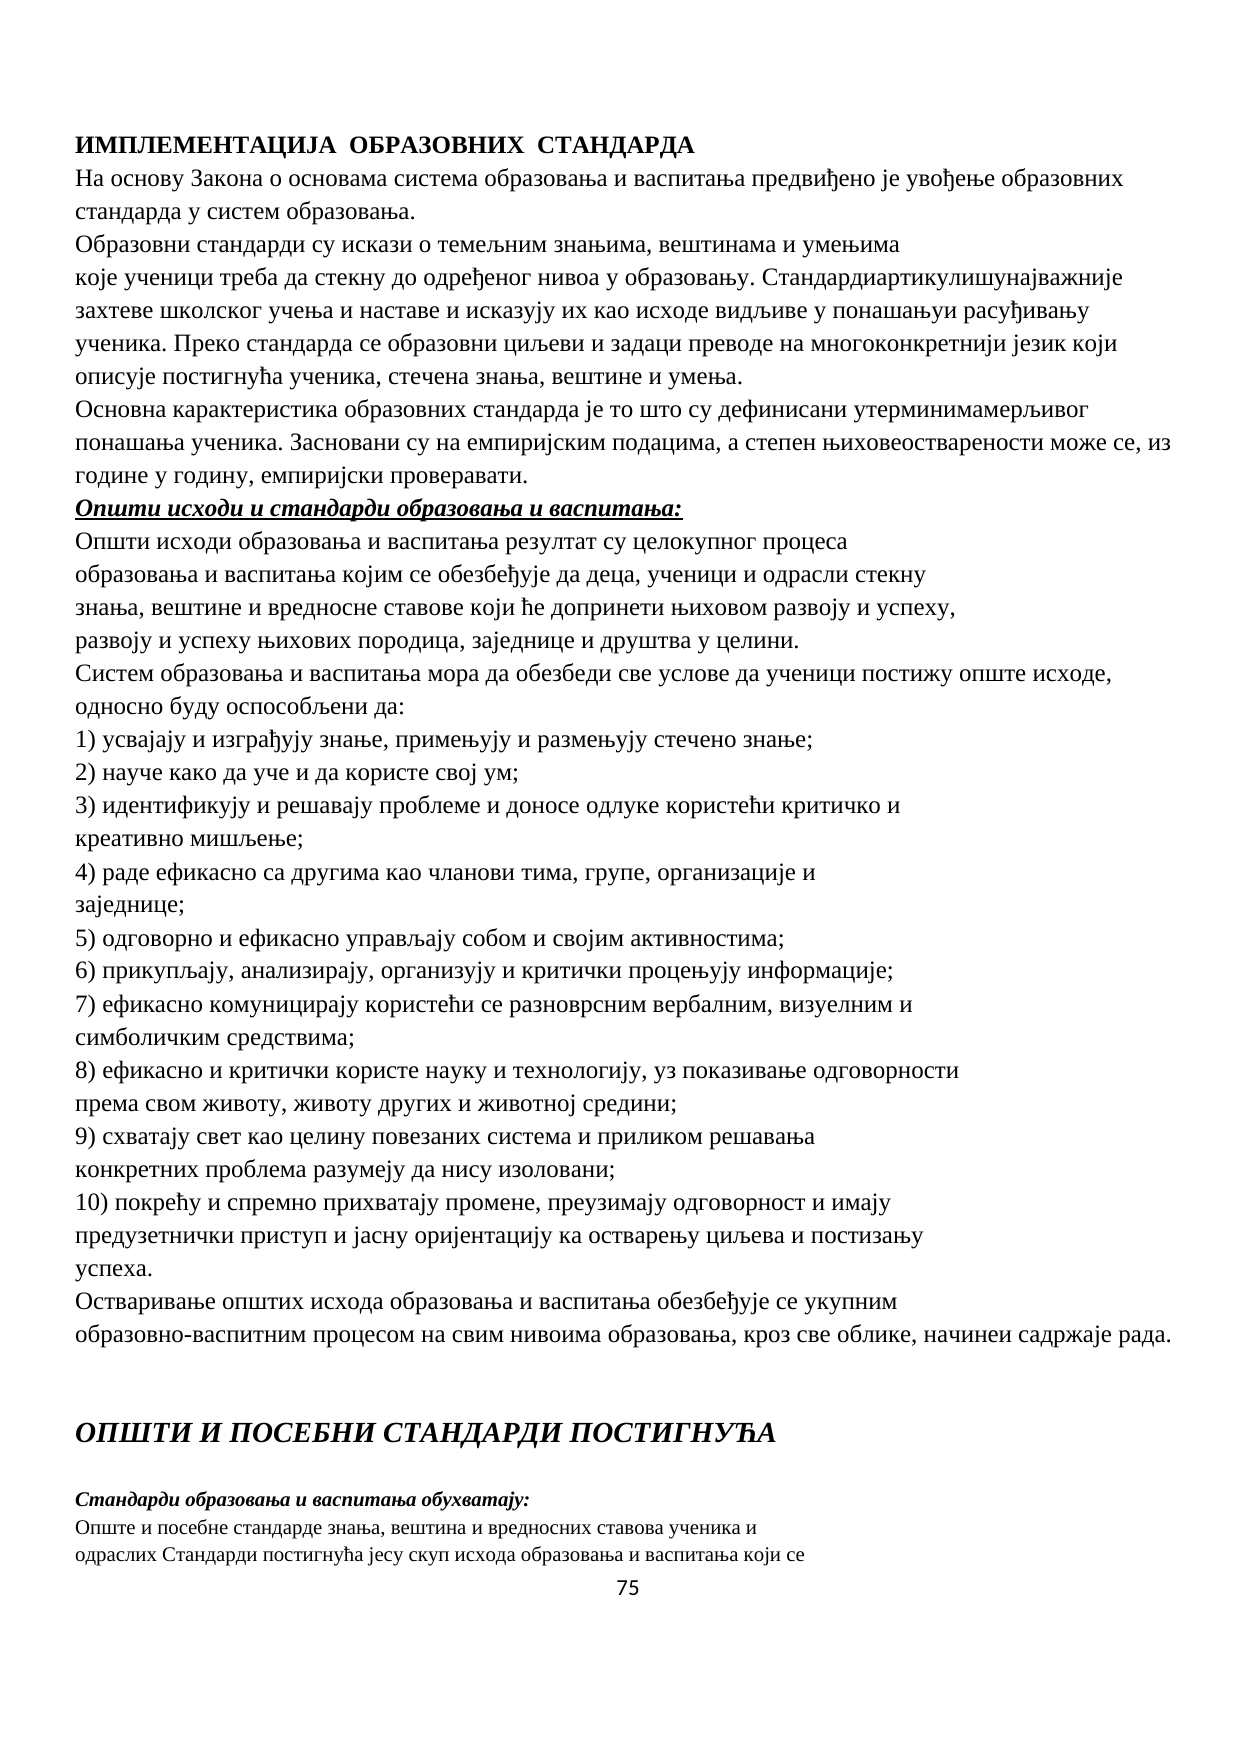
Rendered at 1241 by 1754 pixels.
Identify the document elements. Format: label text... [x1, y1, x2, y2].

text Остваривање општих исхода образовања и васпитања обезбеђује се укупним [75, 1286, 1181, 1314]
text одраслих Стандарди постигнућа јесу скуп исхода образовања и васпитања који се [75, 1542, 1181, 1566]
text 1) усвајају и изграђују знање, примењују и размењују стечено знање; [75, 724, 1181, 753]
text 7) ефикасно комуницирају користећи се разноврсним вербалним, визуелним и [75, 989, 1181, 1017]
text Опште и посебне стандарде знања, вештина и вредносних ставова ученика и [75, 1514, 1181, 1539]
text према свом животу, животу других и животној средини; [75, 1088, 1181, 1116]
text знања, вештине и вредносне ставове који ће допринети њиховом развоју и успеху, [75, 592, 1181, 621]
text 5) одговорно и ефикасно управљају собом и својим активностима; [75, 923, 1181, 951]
subtitle ОПШТИ И ПОСЕБНИ СТАНДАРДИ ПОСТИГНУЋА [75, 1415, 1181, 1449]
text успеха. [75, 1253, 1181, 1282]
text образовања и васпитања којим се обезбеђује да деца, ученици и одрасли стекну [75, 559, 1181, 588]
text симболичким средствима; [75, 1022, 1181, 1050]
text развоју и успеху њихових породица, заједнице и друштва у целини. [75, 625, 1181, 654]
text заједнице; [75, 889, 1181, 918]
text 8) ефикасно и критички користе науку и технологију, уз показивање одговорности [75, 1055, 1181, 1083]
text Општи исходи образовања и васпитања резултат су целокупног процеса [75, 526, 1181, 555]
text креативно мишљење; [75, 823, 1181, 852]
text На основу Закона о основама система образовања и васпитања предвиђено је увођење образовних стандарда у систем образовања. [75, 163, 1181, 225]
text 2) науче како да уче и да користе свој ум; [75, 757, 1181, 786]
text 3) идентификују и решавају проблеме и доносе одлуке користећи критичко и [75, 791, 1181, 819]
text Стандарди образовања и васпитања обухватају: [75, 1487, 1181, 1511]
text конкретних проблема разумеју да нису изоловани; [75, 1154, 1181, 1182]
text Општи исходи и стандарди образовања и васпитања: [75, 493, 1181, 522]
text 10) покрећу и спремно прихватају промене, преузимају одговорност и имају [75, 1187, 1181, 1216]
text које ученици треба да стекну до одређеног нивоа у образовању. Стандардиартикулишунајважније захтеве школског учења и наставе и исказују их као исходе видљиве у понашањуи расуђивању ученика. Преко стандарда се образовни циљеви и задаци преводе на многоконкретнији језик који описује постигнућа ученика, стечена знања, вештине и умења. [75, 262, 1181, 390]
subtitle ИМПЛЕМЕНТАЦИЈА ОБРАЗОВНИХ СТАНДАРДА [75, 130, 1181, 159]
text 9) схватају свет као целину повезаних система и приликом решавања [75, 1121, 1181, 1149]
text Систем образовања и васпитања мора да обезбеди све услове да ученици постижу опште исходе, односно буду оспособљени да: [75, 658, 1181, 720]
text Образовни стандарди су искази о темељним знањима, вештинама и умењима [75, 229, 1181, 258]
text предузетнички приступ и јасну оријентацију ка остварењу циљева и постизању [75, 1220, 1181, 1248]
text Основна карактеристика образовних стандарда је то што су дефинисани утерминимамерљивог понашања ученика. Засновани су на емпиријским подацима, а степен њиховеостварености може се, из године у годину, емпиријски проверавати. [75, 394, 1181, 489]
text образовно-васпитним процесом на свим нивоима образовања, кроз све облике, начинеи садржаје рада. [75, 1319, 1181, 1348]
text 4) раде ефикасно са другима као чланови тима, групе, организације и [75, 857, 1181, 885]
text 6) прикупљају, анализирају, организују и критички процењују информације; [75, 956, 1181, 984]
